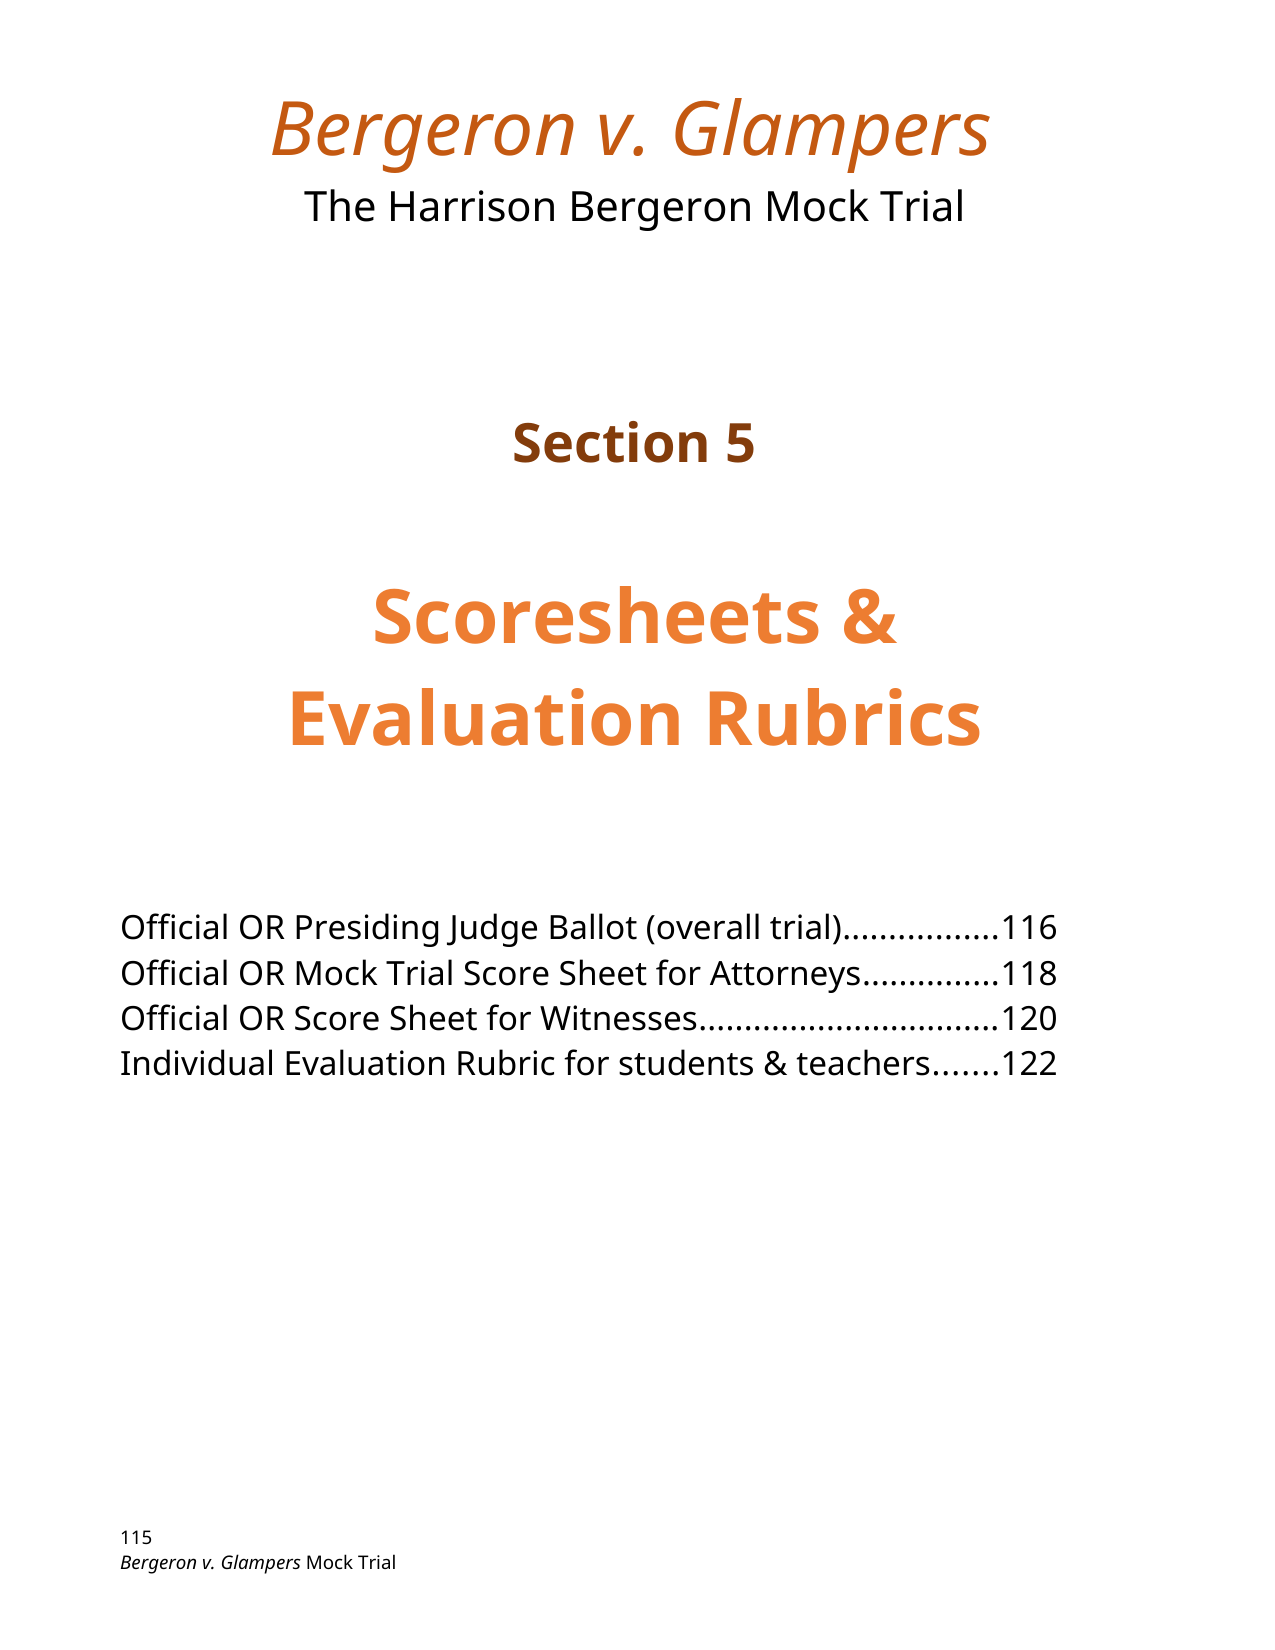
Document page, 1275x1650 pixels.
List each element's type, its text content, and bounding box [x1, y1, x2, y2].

text Scoresheets & [120, 563, 1149, 665]
text Evaluation Rubrics [120, 665, 1149, 768]
text Bergeron v. Glampers [120, 75, 1149, 177]
text Official OR Presiding Judge Ballot (overall trial) 116 [120, 904, 1155, 949]
text Official OR Score Sheet for Witnesses 120 [120, 995, 1155, 1040]
text Section 5 [120, 404, 1149, 478]
text The Harrison Bergeron Mock Trial [120, 177, 1149, 234]
text Official OR Mock Trial Score Sheet for Attorneys 118 [120, 949, 1155, 995]
text Individual Evaluation Rubric for students & teachers 122 [120, 1040, 1155, 1086]
